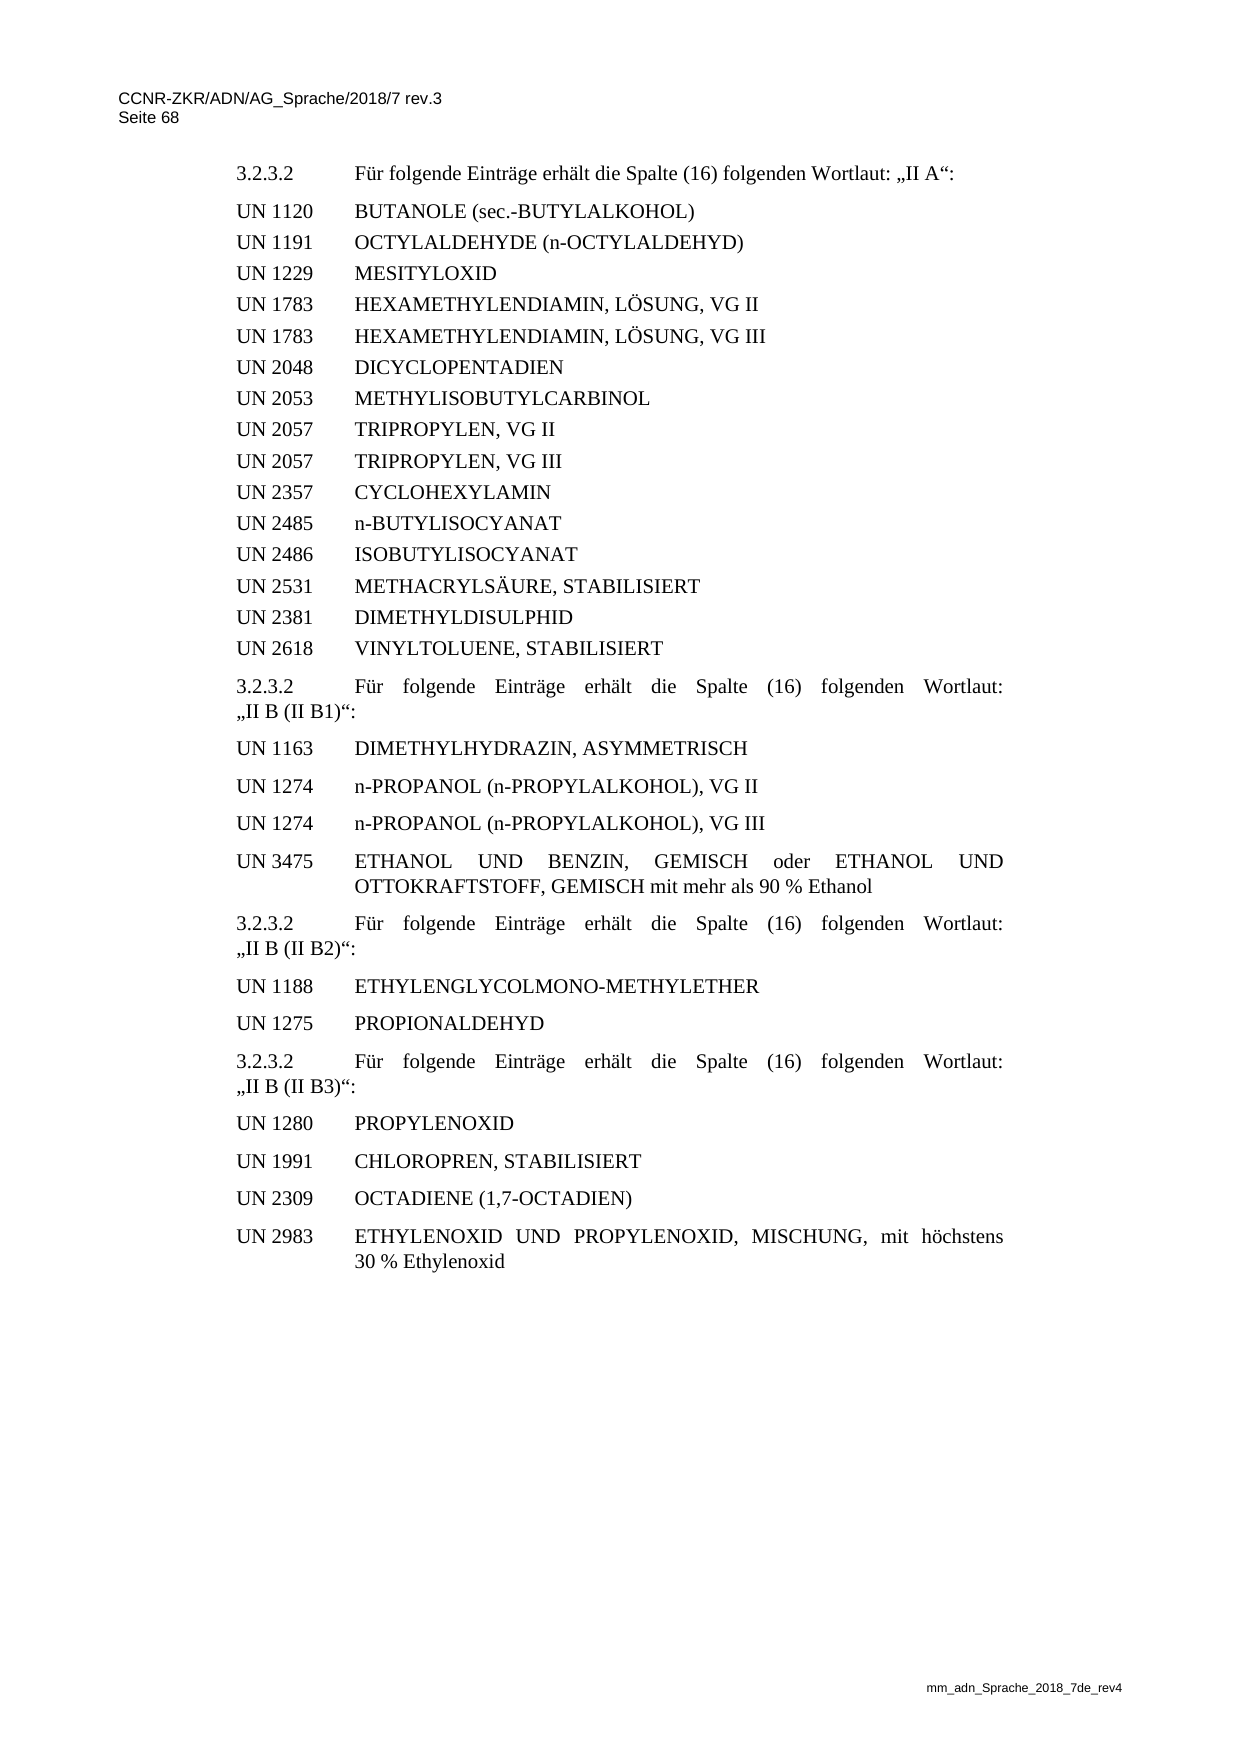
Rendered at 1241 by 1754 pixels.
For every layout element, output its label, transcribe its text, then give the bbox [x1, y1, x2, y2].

text UN 1120 BUTANOLE (sec.-BUTYLALKOHOL) [236, 198, 1004, 223]
text UN 2053 METHYLISOBUTYLCARBINOL [236, 385, 1004, 410]
text UN 1275 PROPIONALDEHYD [236, 1010, 1004, 1035]
text UN 1783 HEXAMETHYLENDIAMIN, LÖSUNG, VG II [236, 291, 1004, 316]
text UN 1163 DIMETHYLHYDRAZIN, ASYMMETRISCH [236, 735, 1004, 760]
text UN 2057 TRIPROPYLEN, VG III [236, 448, 1004, 473]
text 3.2.3.2 Für folgende Einträge erhält die Spalte (16) folgenden Wortlaut: „II A“: [236, 160, 1004, 185]
text UN 1280 PROPYLENOXID [236, 1110, 1004, 1135]
text UN 1783 HEXAMETHYLENDIAMIN, LÖSUNG, VG III [236, 323, 1004, 348]
text 3.2.3.2 Für folgende Einträge erhält die Spalte (16) folgenden Wortlaut: „II B (II B1)“: [236, 673, 1004, 723]
text UN 1191 OCTYLALDEHYDE (n-OCTYLALDEHYD) [236, 229, 1004, 254]
text UN 2618 VINYLTOLUENE, STABILISIERT [236, 635, 1004, 660]
text UN 2485 n-BUTYLISOCYANAT [236, 510, 1004, 535]
text UN 2531 METHACRYLSÄURE, STABILISIERT [236, 573, 1004, 598]
text UN 2983 ETHYLENOXID UND PROPYLENOXID, MISCHUNG, mit höchstens 30 % Ethylenoxid [236, 1223, 1004, 1273]
text UN 2486 ISOBUTYLISOCYANAT [236, 541, 1004, 566]
text UN 1188 ETHYLENGLYCOLMONO-METHYLETHER [236, 973, 1004, 998]
text UN 3475 ETHANOL UND BENZIN, GEMISCH oder ETHANOL UND OTTOKRAFTSTOFF, GEMISCH mit mehr als 90 % Ethanol [236, 848, 1004, 898]
text UN 1274 n-PROPANOL (n-PROPYLALKOHOL), VG II [236, 773, 1004, 798]
text UN 2057 TRIPROPYLEN, VG II [236, 416, 1004, 441]
text 3.2.3.2 Für folgende Einträge erhält die Spalte (16) folgenden Wortlaut: „II B (II B2)“: [236, 910, 1004, 960]
text UN 2048 DICYCLOPENTADIEN [236, 354, 1004, 379]
text UN 1274 n-PROPANOL (n-PROPYLALKOHOL), VG III [236, 810, 1004, 835]
text UN 2381 DIMETHYLDISULPHID [236, 604, 1004, 629]
text UN 1991 CHLOROPREN, STABILISIERT [236, 1148, 1004, 1173]
text UN 2357 CYCLOHEXYLAMIN [236, 479, 1004, 504]
text UN 2309 OCTADIENE (1,7-OCTADIEN) [236, 1185, 1004, 1210]
text UN 1229 MESITYLOXID [236, 260, 1004, 285]
text 3.2.3.2 Für folgende Einträge erhält die Spalte (16) folgenden Wortlaut: „II B (II B3)“: [236, 1048, 1004, 1098]
